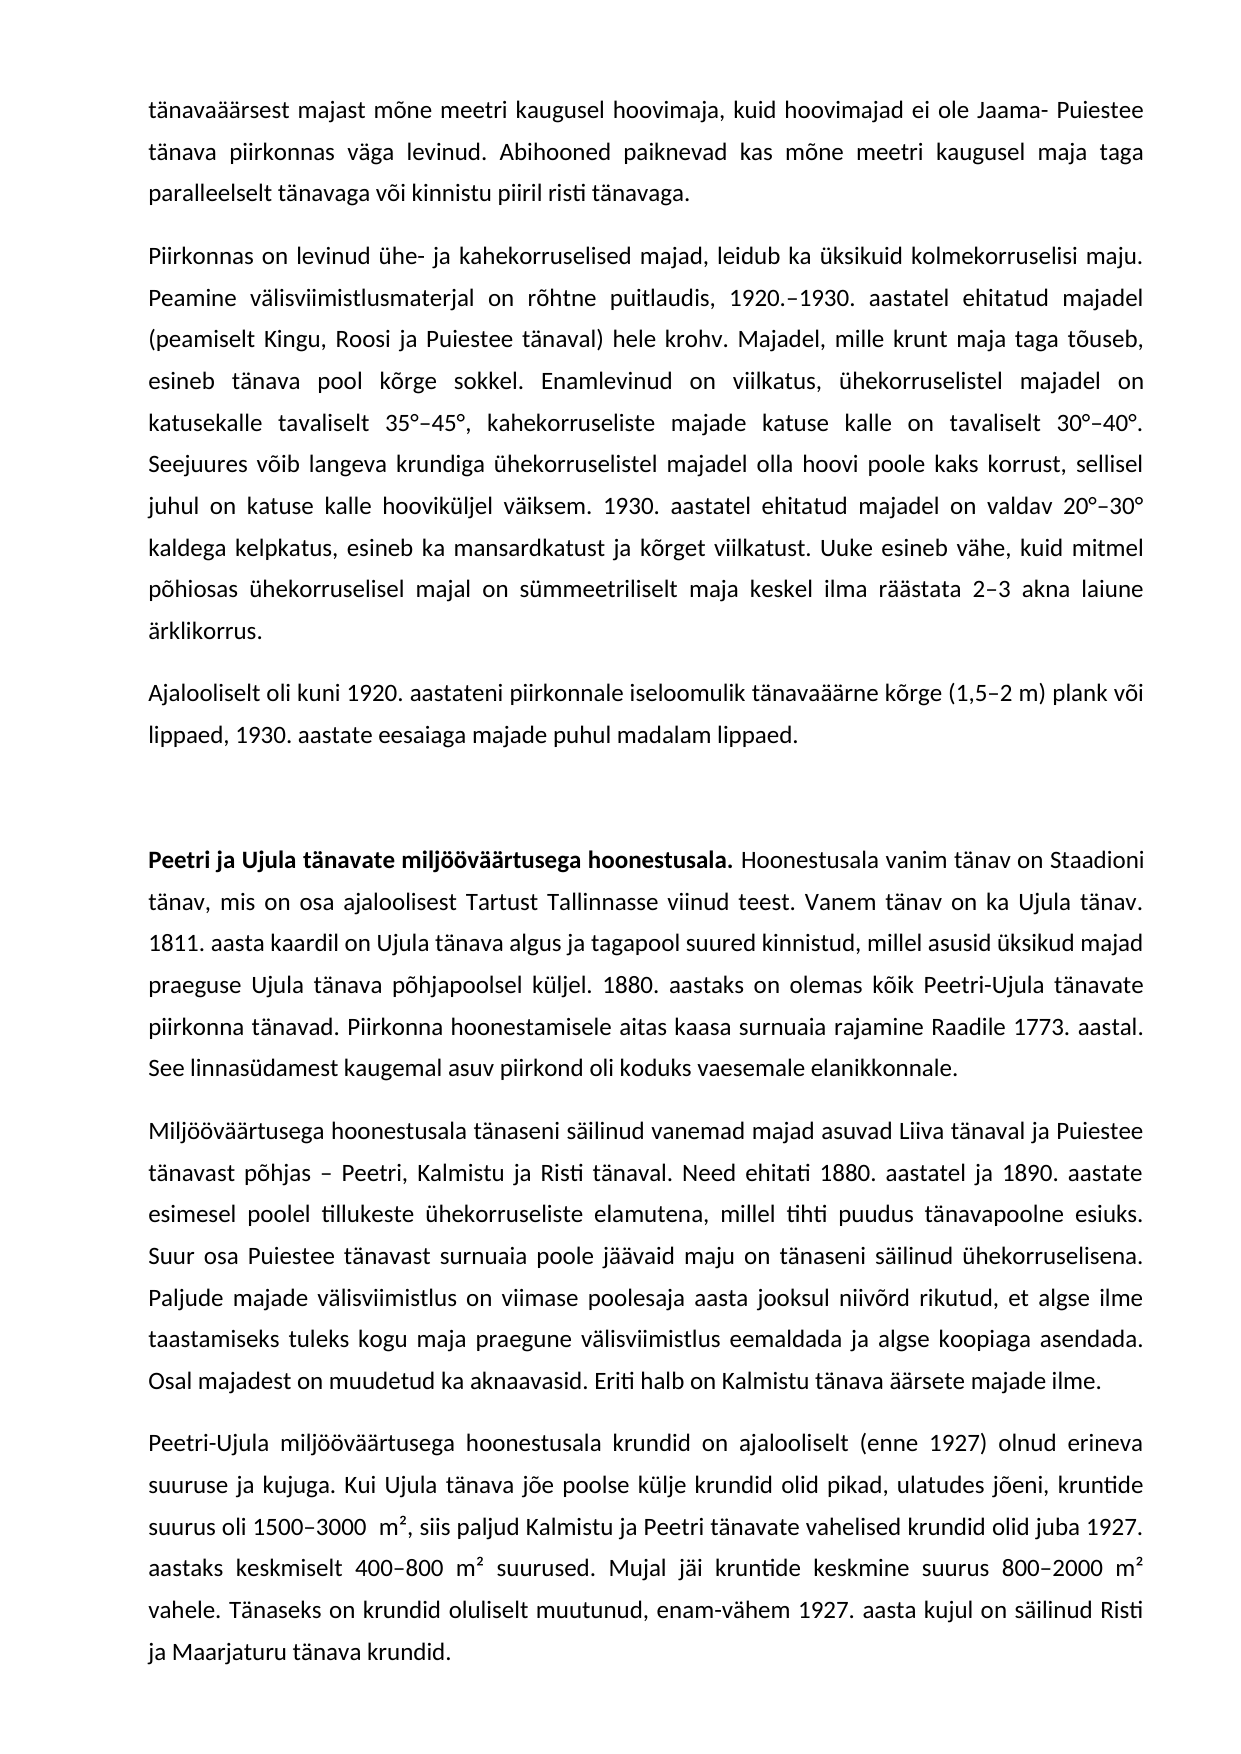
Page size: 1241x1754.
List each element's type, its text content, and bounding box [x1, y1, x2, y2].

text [148, 83, 1145, 208]
text Peetri ja Ujula tänavate miljööväärtusega hoonestusala. Hoonestusala vanim tänav on Staadioni tänav, mis on osa ajaloolisest Tartust Tallinnasse viinud teest. Vanem tänav on ka Ujula tänav. 1811. aasta kaardil on Ujula tänava algus ja tagapool suured kinnistud, millel asusid üksikud majad praeguse Ujula tänava põhjapoolsel küljel. 1880. aastaks on olemas kõik Peetri-Ujula tänavate piirkonna tänavad. Piirkonna hoonestamisele aitas kaasa surnuaia rajamine Raadile 1773. aastal. See linnasüdamest kaugemal asuv piirkond oli koduks vaesemale elanikkonnale. [148, 833, 1145, 1083]
text Peetri-Ujula miljööväärtusega hoonestusala krundid on ajalooliselt (enne 1927) olnud erineva suuruse ja kujuga. Kui Ujula tänava jõe poolse külje krundid olid pikad, ulatudes jõeni, kruntide suurus oli 1500‒3000 m², siis paljud Kalmistu ja Peetri tänavate vahelised krundid olid juba 1927. aastaks keskmiselt 400‒800 m² suurused. Mujal jäi kruntide keskmine suurus 800‒2000 m² vahele. Tänaseks on krundid oluliselt muutunud, enam-vähem 1927. aasta kujul on säilinud Risti ja Maarjaturu tänava krundid. [148, 1416, 1145, 1666]
text Piirkonnas on levinud ühe- ja kahekorruselised majad, leidub ka üksikuid kolmekorruselisi maju. Peamine välisviimistlusmaterjal on rõhtne puitlaudis, 1920.‒1930. aastatel ehitatud majadel (peamiselt Kingu, Roosi ja Puiestee tänaval) hele krohv. Majadel, mille krunt maja taga tõuseb, esineb tänava pool kõrge sokkel. Enamlevinud on viilkatus, ühekorruselistel majadel on katusekalle tavaliselt 35°‒45°, kahekorruseliste majade katuse kalle on tavaliselt 30°‒40°. Seejuures võib langeva krundiga ühekorruselistel majadel olla hoovi poole kaks korrust, sellisel juhul on katuse kalle hooviküljel väiksem. 1930. aastatel ehitatud majadel on valdav 20°‒30° kaldega kelpkatus, esineb ka mansardkatust ja kõrget viilkatust. Uuke esineb vähe, kuid mitmel põhiosas ühekorruselisel majal on sümmeetriliselt maja keskel ilma räästata 2‒3 akna laiune ärklikorrus. [148, 229, 1145, 646]
text Miljööväärtusega hoonestusala tänaseni säilinud vanemad majad asuvad Liiva tänaval ja Puiestee tänavast põhjas – Peetri, Kalmistu ja Risti tänaval. Need ehitati 1880. aastatel ja 1890. aastate esimesel poolel tillukeste ühekorruseliste elamutena, millel tihti puudus tänavapoolne esiuks. Suur osa Puiestee tänavast surnuaia poole jäävaid maju on tänaseni säilinud ühekorruselisena. Paljude majade välisviimistlus on viimase poolesaja aasta jooksul niivõrd rikutud, et algse ilme taastamiseks tuleks kogu maja praegune välisviimistlus eemaldada ja algse koopiaga asendada. Osal majadest on muudetud ka aknaavasid. Eriti halb on Kalmistu tänava äärsete majade ilme. [148, 1104, 1145, 1396]
text Ajalooliselt oli kuni 1920. aastateni piirkonnale iseloomulik tänavaäärne kõrge (1,5–2 m) plank või lippaed, 1930. aastate eesaiaga majade puhul madalam lippaed. [148, 666, 1145, 750]
